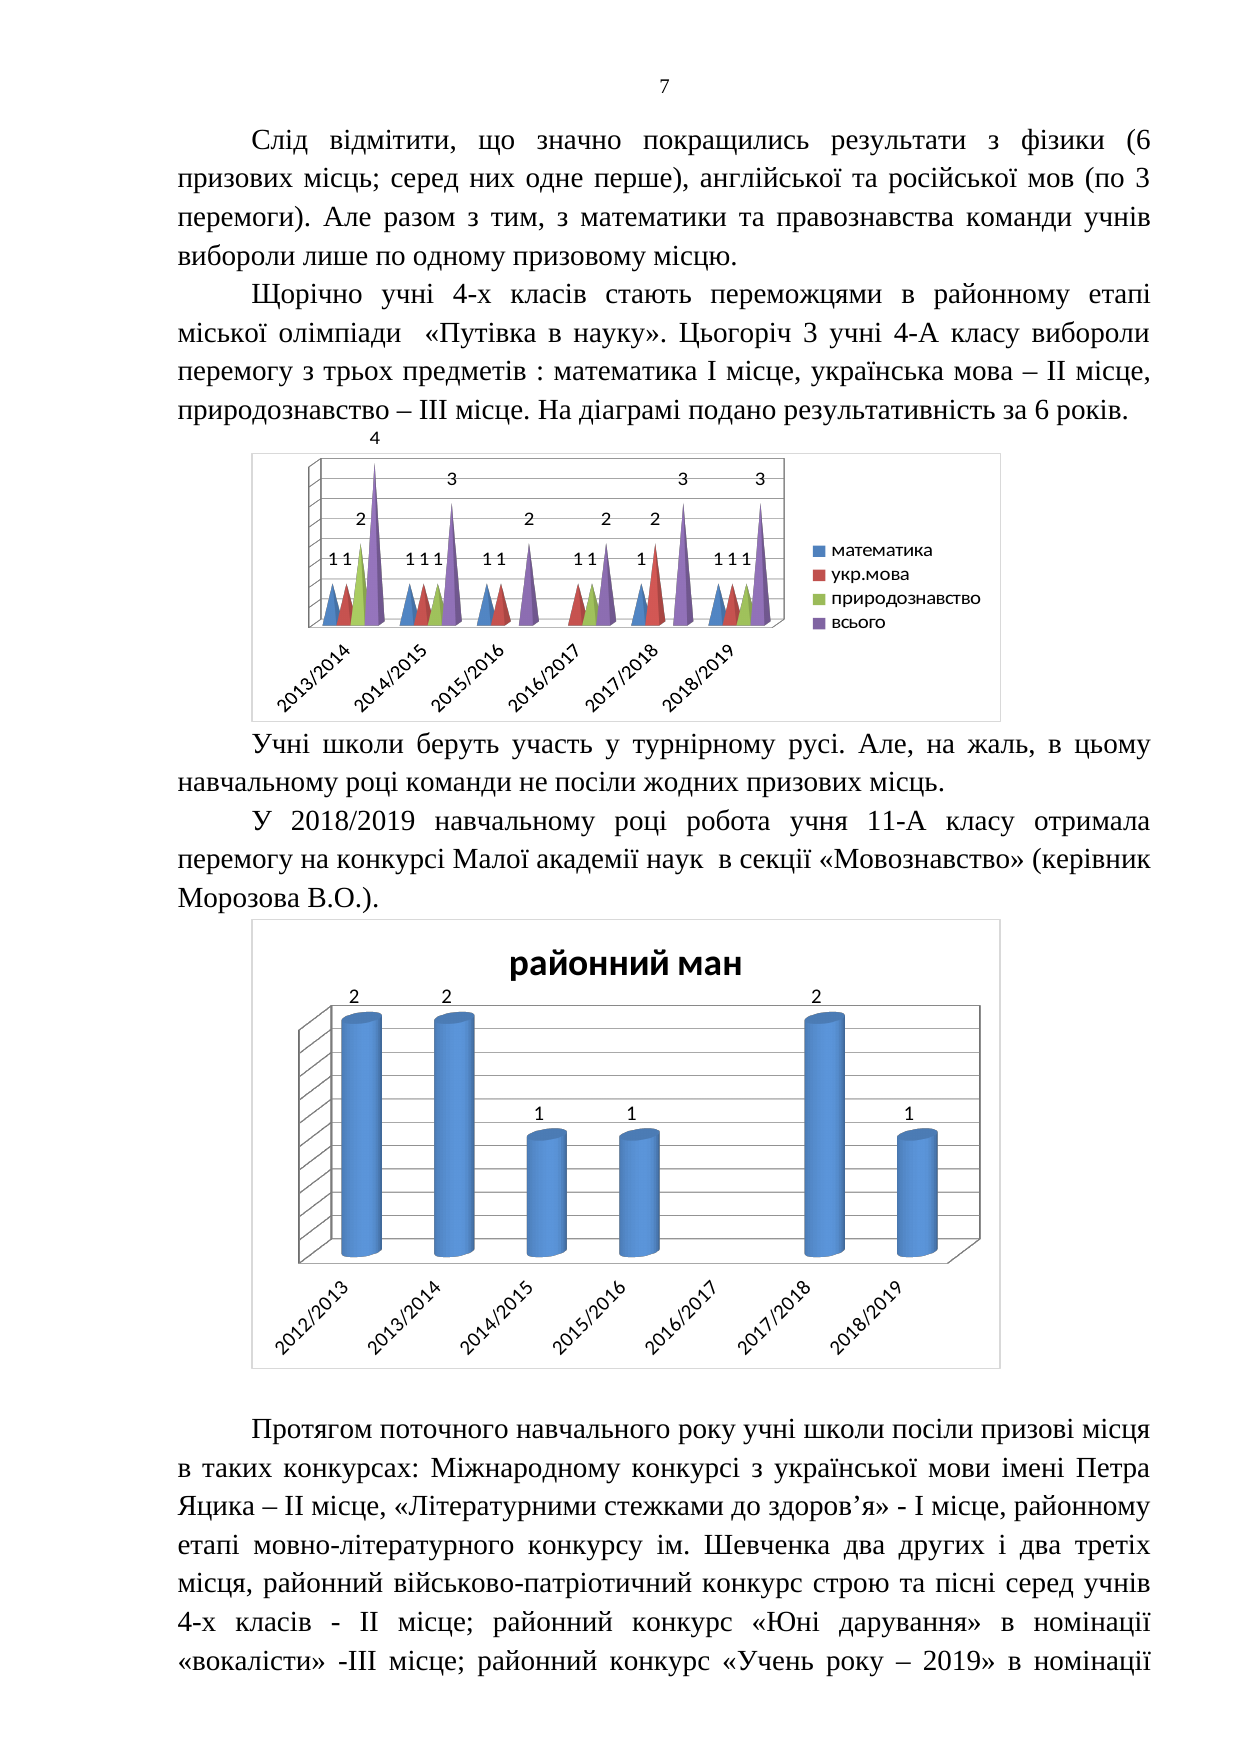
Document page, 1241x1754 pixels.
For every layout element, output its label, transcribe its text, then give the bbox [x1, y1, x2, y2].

text У 2018/2019 навчальному році робота учня 11-А класу отримала перемогу на конкурсі Малої академії наук в секції «Мовознавство» (керівник Морозова В.О.). [177, 803, 1152, 914]
text Учні школи беруть участь у турнірному русі. Але, на жаль, в цьому навчальному році команди не посіли жодних призових місць. [177, 726, 1152, 798]
text Щорічно учні 4-х класів стають переможцями в районному етапі міської олімпіади «Путівка в науку». Цьогоріч 3 учні 4-А класу вибороли перемогу з трьох предметів : математика І місце, українська мова – ІІ місце, природознавство – ІІІ місце. На діаграмі подано результативність за 6 років. [177, 276, 1152, 425]
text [177, 1411, 1152, 1676]
text Слід відмітити, що значно покращились результати з фізики (6 призових місць; серед них одне перше), англійської та російської мов (по 3 перемоги). Але разом з тим, з математики та правознавства команди учнів вибороли лише по одному призовому місцю. [177, 122, 1152, 271]
